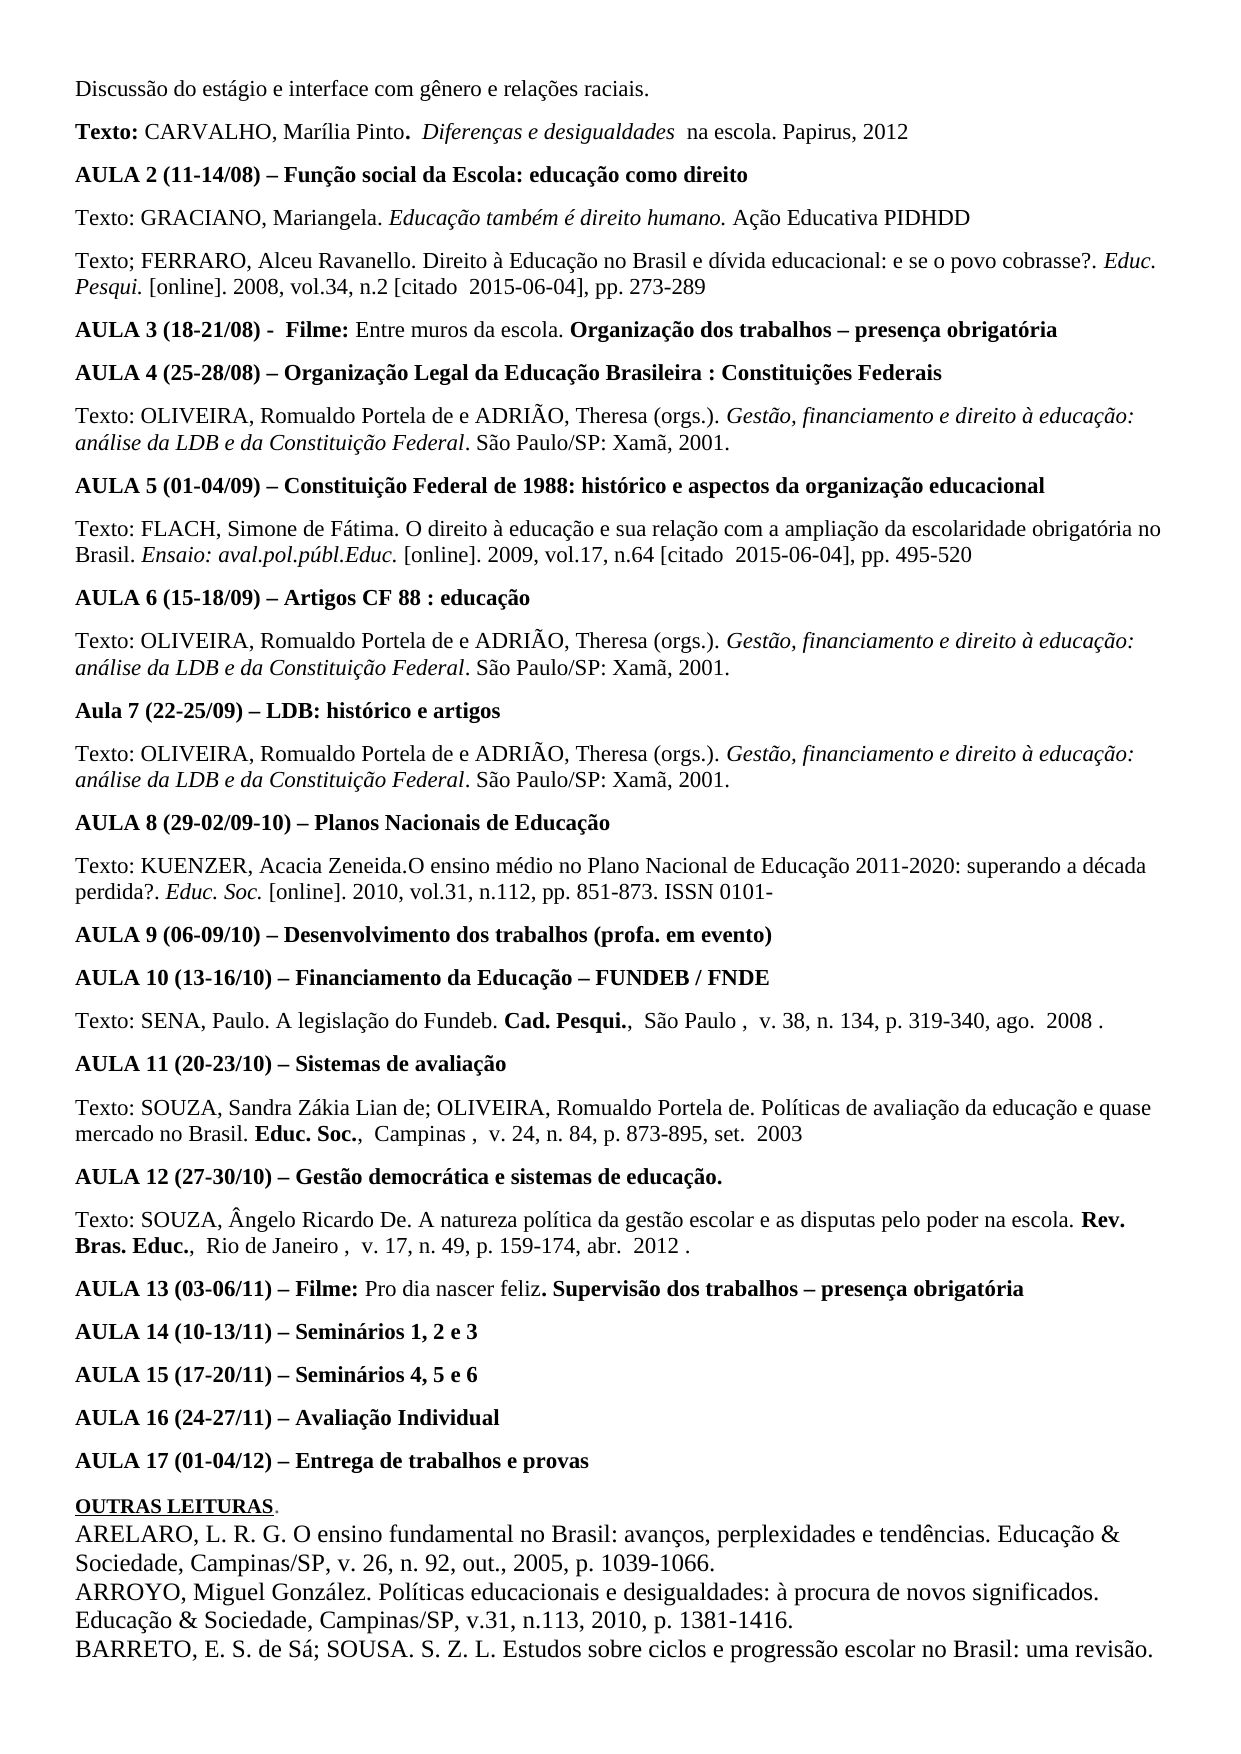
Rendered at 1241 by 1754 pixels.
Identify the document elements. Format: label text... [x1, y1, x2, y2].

text Texto: CARVALHO, Marília Pinto. Diferenças e desigualdades na escola. Papirus, 2012 [75, 118, 1165, 144]
text AULA 6 (15-18/09) – Artigos CF 88 : educação [75, 584, 1165, 611]
text AULA 13 (03-06/11) – Filme: Pro dia nascer feliz. Supervisão dos trabalhos – presença obrigatória [75, 1275, 1165, 1302]
text Texto: OLIVEIRA, Romualdo Portela de e ADRIÃO, Theresa (orgs.). Gestão, financiamento e direito à educação: análise da LDB e da Constituição Federal. São Paulo/SP: Xamã, 2001. [75, 627, 1165, 680]
text AULA 9 (06-09/10) – Desenvolvimento dos trabalhos (profa. em evento) [75, 921, 1165, 948]
text Texto: OLIVEIRA, Romualdo Portela de e ADRIÃO, Theresa (orgs.). Gestão, financiamento e direito à educação: análise da LDB e da Constituição Federal. São Paulo/SP: Xamã, 2001. [75, 402, 1165, 455]
text Texto: SOUZA, Ângelo Ricardo De. A natureza política da gestão escolar e as disputas pelo poder na escola. Rev. Bras. Educ., Rio de Janeiro , v. 17, n. 49, p. 159-174, abr. 2012 . [75, 1206, 1165, 1259]
text AULA 2 (11-14/08) – Função social da Escola: educação como direito [75, 161, 1165, 187]
text Texto: SOUZA, Sandra Zákia Lian de; OLIVEIRA, Romualdo Portela de. Políticas de avaliação da educação e quase mercado no Brasil. Educ. Soc., Campinas , v. 24, n. 84, p. 873-895, set. 2003 [75, 1093, 1165, 1146]
text AULA 8 (29-02/09-10) – Planos Nacionais de Educação [75, 809, 1165, 835]
text AULA 15 (17-20/11) – Seminários 4, 5 e 6 [75, 1361, 1165, 1388]
text AULA 16 (24-27/11) – Avaliação Individual [75, 1404, 1165, 1431]
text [75, 1490, 1165, 1663]
text Texto: SENA, Paulo. A legislação do Fundeb. Cad. Pesqui., São Paulo , v. 38, n. 134, p. 319-340, ago. 2008 . [75, 1007, 1165, 1034]
text AULA 17 (01-04/12) – Entrega de trabalhos e provas [75, 1447, 1165, 1474]
text Texto: OLIVEIRA, Romualdo Portela de e ADRIÃO, Theresa (orgs.). Gestão, financiamento e direito à educação: análise da LDB e da Constituição Federal. São Paulo/SP: Xamã, 2001. [75, 740, 1165, 792]
text Discussão do estágio e interface com gênero e relações raciais. [75, 75, 1165, 101]
text AULA 5 (01-04/09) – Constituição Federal de 1988: histórico e aspectos da organização educacional [75, 472, 1165, 498]
text Texto: KUENZER, Acacia Zeneida.O ensino médio no Plano Nacional de Educação 2011-2020: superando a década perdida?. Educ. Soc. [online]. 2010, vol.31, n.112, pp. 851-873. ISSN 0101- [75, 852, 1165, 905]
text Texto: GRACIANO, Mariangela. Educação também é direito humano. Ação Educativa PIDHDD [75, 204, 1165, 230]
text AULA 14 (10-13/11) – Seminários 1, 2 e 3 [75, 1318, 1165, 1345]
text Texto; FERRARO, Alceu Ravanello. Direito à Educação no Brasil e dívida educacional: e se o povo cobrasse?. Educ. Pesqui. [online]. 2008, vol.34, n.2 [citado 2015-06-04], pp. 273-289 [75, 247, 1165, 300]
text Texto: FLACH, Simone de Fátima. O direito à educação e sua relação com a ampliação da escolaridade obrigatória no Brasil. Ensaio: aval.pol.públ.Educ. [online]. 2009, vol.17, n.64 [citado 2015-06-04], pp. 495-520 [75, 515, 1165, 568]
text AULA 4 (25-28/08) – Organização Legal da Educação Brasileira : Constituições Federais [75, 359, 1165, 386]
text AULA 11 (20-23/10) – Sistemas de avaliação [75, 1051, 1165, 1077]
text AULA 3 (18-21/08) - Filme: Entre muros da escola. Organização dos trabalhos – presença obrigatória [75, 316, 1165, 343]
text Aula 7 (22-25/09) – LDB: histórico e artigos [75, 697, 1165, 723]
text AULA 12 (27-30/10) – Gestão democrática e sistemas de educação. [75, 1163, 1165, 1189]
text AULA 10 (13-16/10) – Financiamento da Educação – FUNDEB / FNDE [75, 964, 1165, 991]
